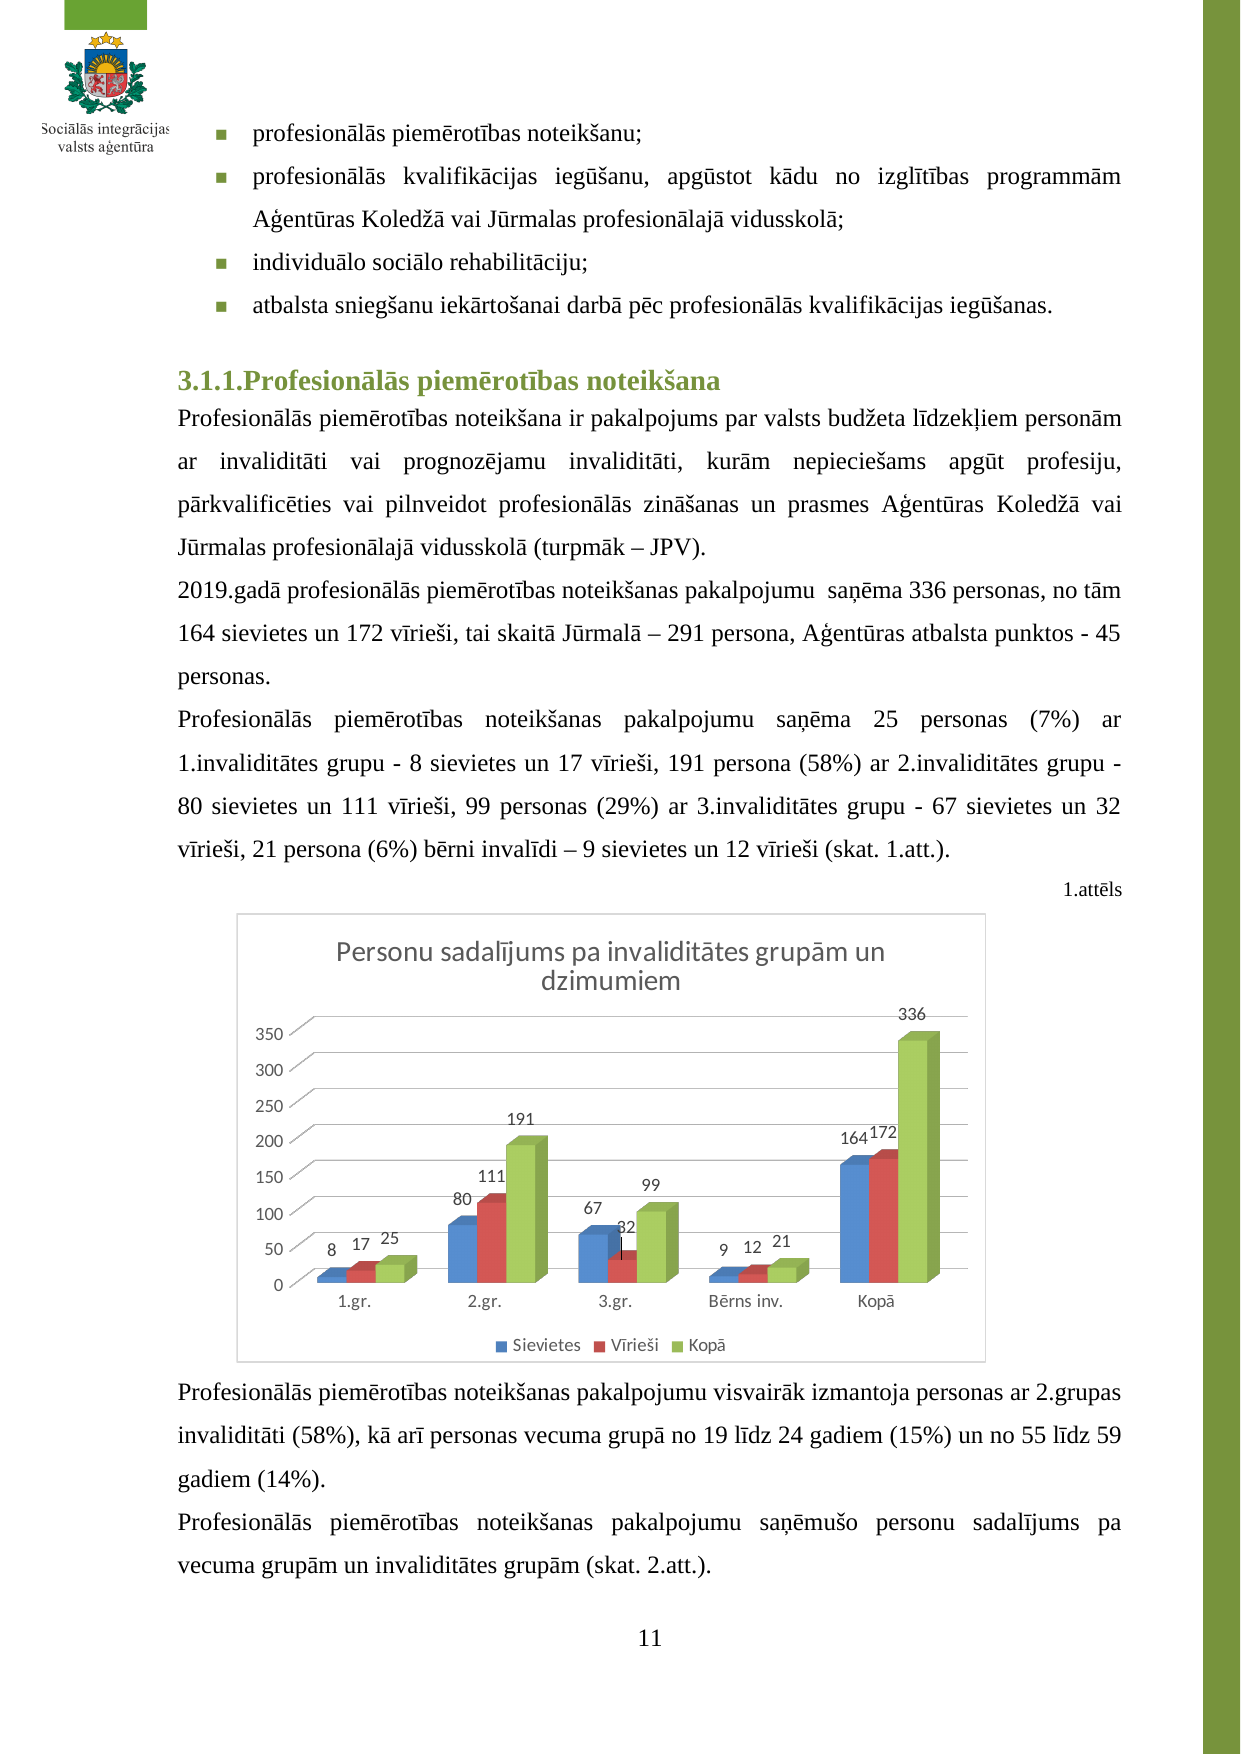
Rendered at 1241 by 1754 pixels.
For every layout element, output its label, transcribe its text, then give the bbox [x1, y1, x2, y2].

text 1.attēls [177, 877, 1122, 901]
list individuālo sociālo rehabilitāciju; [215, 247, 1122, 276]
list atbalsta sniegšanu iekārtošanai darbā pēc profesionālās kvalifikācijas iegūšanas. [215, 291, 1122, 319]
subtitle 3.1.1.Profesionālās piemērotības noteikšana [177, 363, 1122, 396]
text 2019.gadā profesionālās piemērotības noteikšanas pakalpojumu saņēma 336 personas, no tām 164 sievietes un 172 vīrieši, tai skaitā Jūrmalā – 291 persona, Aģentūras atbalsta punktos - 45 personas. [177, 575, 1122, 690]
list profesionālās kvalifikācijas iegūšanu, apgūstot kādu no izglītības programmām Aģentūras Koledžā vai Jūrmalas profesionālajā vidusskolā; [215, 161, 1122, 233]
list profesionālās piemērotības noteikšanu; [215, 118, 1122, 147]
text Profesionālās piemērotības noteikšana ir pakalpojums par valsts budžeta līdzekļiem personām ar invaliditāti vai prognozējamu invaliditāti, kurām nepieciešams apgūt profesiju, pārkvalificēties vai pilnveidot profesionālās zināšanas un prasmes Aģentūras Koledžā vai Jūrmalas profesionālajā vidusskolā (turpmāk – JPV). [177, 403, 1122, 561]
text Profesionālās piemērotības noteikšanas pakalpojumu visvairāk izmantoja personas ar 2.grupas invaliditāti (58%), kā arī personas vecuma grupā no 19 līdz 24 gadiem (15%) un no 55 līdz 59 gadiem (14%). [177, 1377, 1122, 1492]
text Profesionālās piemērotības noteikšanas pakalpojumu saņēmušo personu sadalījums pa vecuma grupām un invaliditātes grupām (skat. 2.att.). [177, 1507, 1122, 1579]
text Profesionālās piemērotības noteikšanas pakalpojumu saņēma 25 personas (7%) ar 1.invaliditātes grupu - 8 sievietes un 17 vīrieši, 191 persona (58%) ar 2.invaliditātes grupu - 80 sievietes un 111 vīrieši, 99 personas (29%) ar 3.invaliditātes grupu - 67 sievietes un 32 vīrieši, 21 persona (6%) bērni invalīdi – 9 sievietes un 12 vīrieši (skat. 1.att.). [177, 704, 1122, 863]
picture [41, 0, 169, 153]
